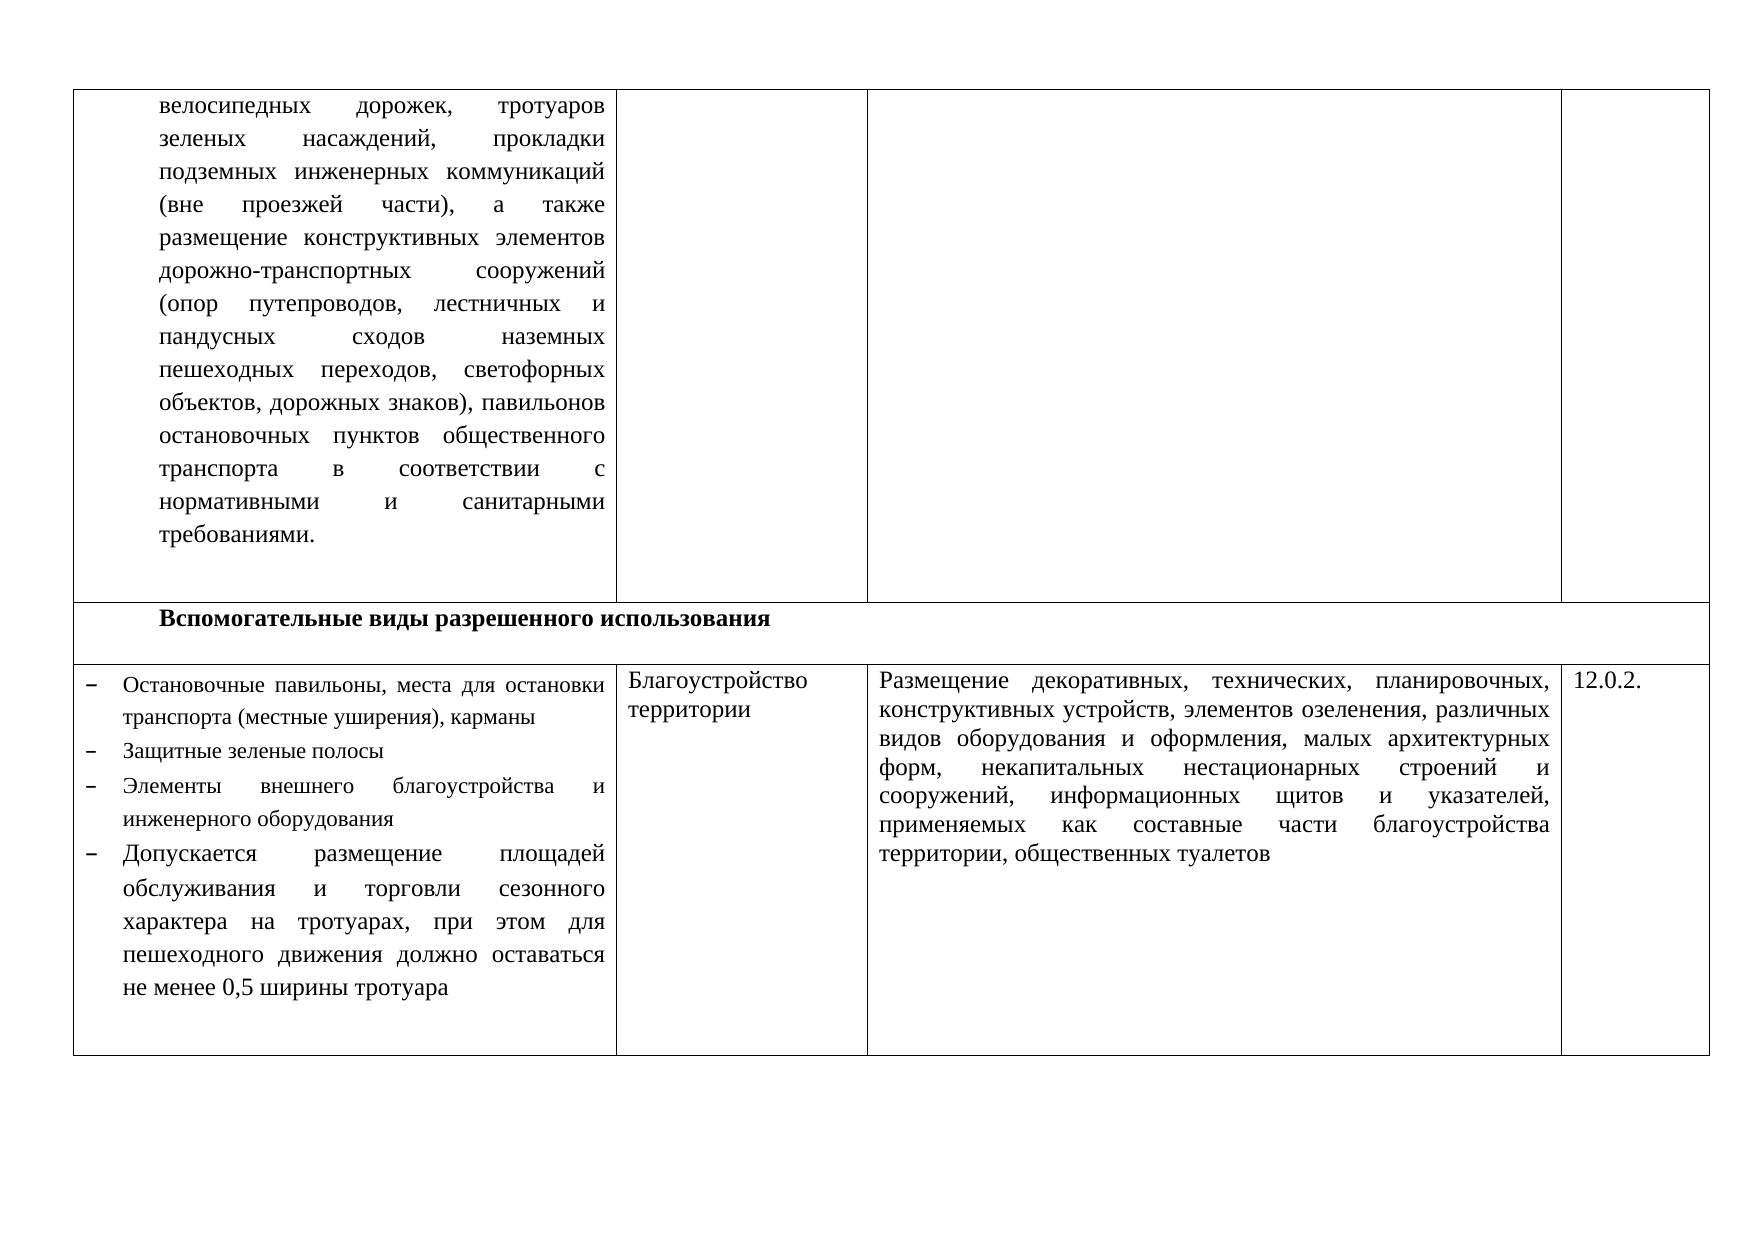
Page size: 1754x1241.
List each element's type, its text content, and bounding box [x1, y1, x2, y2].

table_cell Размещение декоративных, технических, планировочных, конструктивных устройств, элементов озеленения, различных видов оборудования и оформления, малых архитектурных форм, некапитальных нестационарных строений и сооружений, информационных щитов и указателей, применяемых как составные части благоустройства территории, общественных туалетов [868, 665, 1561, 1055]
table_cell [74, 90, 616, 602]
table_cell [617, 90, 867, 602]
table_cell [868, 90, 1561, 602]
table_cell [1562, 90, 1709, 602]
table_cell Вспомогательные виды разрешенного использования [74, 603, 1709, 664]
table_cell Благоустройство территории [617, 665, 867, 1055]
table_cell Остановочные павильоны, места для остановки транспорта (местные уширения), карманы Защитные зеленые полосы Элементы внешнего благоустройства и инженерного оборудования Допускается размещение площадей обслуживания и торговли сезонного характера на тротуарах, при этом для пешеходного движения должно оставаться не менее 0,5 ширины тротуара [74, 665, 616, 1055]
table_cell 12.0.2. [1562, 665, 1709, 1055]
